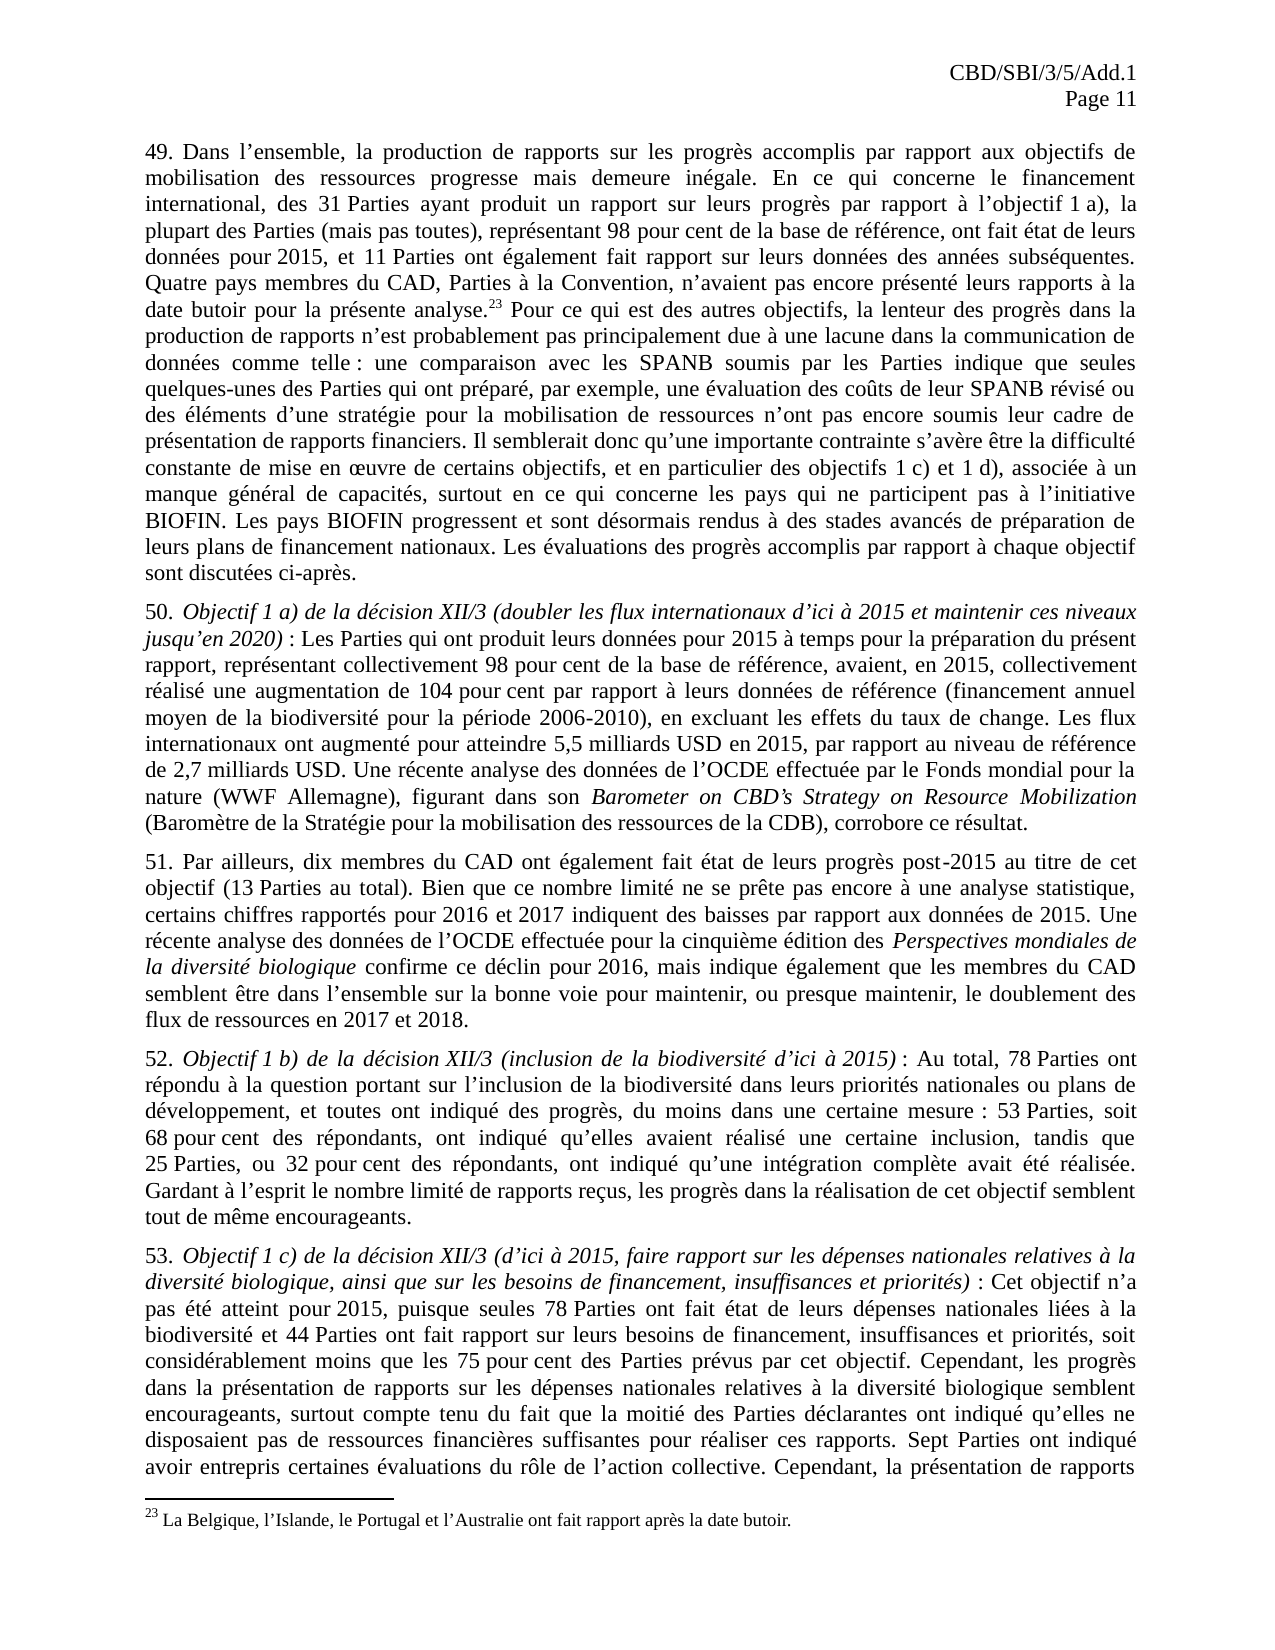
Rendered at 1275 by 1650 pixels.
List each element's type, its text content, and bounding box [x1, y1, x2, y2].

text Objectif 1 a) de la décision XII/3 (doubler les flux internationaux d’ici à 2015 et maintenir ces niveaux jusqu’en 2020) : Les Parties qui ont produit leurs données pour 2015 à temps pour la préparation du présent rapport, représentant collectivement 98 pour cent de la base de référence, avaient, en 2015, collectivement réalisé une augmentation de 104 pour cent par rapport à leurs données de référence (financement annuel moyen de la biodiversité pour la période 2006-2010), en excluant les effets du taux de change. Les flux internationaux ont augmenté pour atteindre 5,5 milliards USD en 2015, par rapport au niveau de référence de 2,7 milliards USD. Une récente analyse des données de l’OCDE effectuée par le Fonds mondial pour la nature (WWF Allemagne), figurant dans son Barometer on CBD’s Strategy on Resource Mobilization (Baromètre de la Stratégie pour la mobilisation des ressources de la CDB), corrobore ce résultat. [145, 598, 1137, 835]
text Dans l’ensemble, la production de rapports sur les progrès accomplis par rapport aux objectifs de mobilisation des ressources progresse mais demeure inégale. En ce qui concerne le financement international, des 31 Parties ayant produit un rapport sur leurs progrès par rapport à l’objectif 1 a), la plupart des Parties (mais pas toutes), représentant 98 pour cent de la base de référence, ont fait état de leurs données pour 2015, et 11 Parties ont également fait rapport sur leurs données des années subséquentes. Quatre pays membres du CAD, Parties à la Convention, n’avaient pas encore présenté leurs rapports à la date butoir pour la présente analyse. Pour ce qui est des autres objectifs, la lenteur des progrès dans la production de rapports n’est probablement pas principalement due à une lacune dans la communication de données comme telle : une comparaison avec les SPANB soumis par les Parties indique que seules quelques-unes des Parties qui ont préparé, par exemple, une évaluation des coûts de leur SPANB révisé ou des éléments d’une stratégie pour la mobilisation de ressources n’ont pas encore soumis leur cadre de présentation de rapports financiers. Il semblerait donc qu’une importante contrainte s’avère être la difficulté constante de mise en œuvre de certains objectifs, et en particulier des objectifs 1 c) et 1 d), associée à un manque général de capacités, surtout en ce qui concerne les pays qui ne participent pas à l’initiative BIOFIN. Les pays BIOFIN progressent et sont désormais rendus à des stades avancés de préparation de leurs plans de financement nationaux. Les évaluations des progrès accomplis par rapport à chaque objectif sont discutées ci-après. [145, 138, 1137, 586]
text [145, 1242, 1137, 1479]
text Par ailleurs, dix membres du CAD ont également fait état de leurs progrès post-2015 au titre de cet objectif (13 Parties au total). Bien que ce nombre limité ne se prête pas encore à une analyse statistique, certains chiffres rapportés pour 2016 et 2017 indiquent des baisses par rapport aux données de 2015. Une récente analyse des données de l’OCDE effectuée pour la cinquième édition des Perspectives mondiales de la diversité biologique confirme ce déclin pour 2016, mais indique également que les membres du CAD semblent être dans l’ensemble sur la bonne voie pour maintenir, ou presque maintenir, le doublement des flux de ressources en 2017 et 2018. [145, 848, 1137, 1032]
text Objectif 1 b) de la décision XII/3 (inclusion de la biodiversité d’ici à 2015) : Au total, 78 Parties ont répondu à la question portant sur l’inclusion de la biodiversité dans leurs priorités nationales ou plans de développement, et toutes ont indiqué des progrès, du moins dans une certaine mesure : 53 Parties, soit 68 pour cent des répondants, ont indiqué qu’elles avaient réalisé une certaine inclusion, tandis que 25 Parties, ou 32 pour cent des répondants, ont indiqué qu’une intégration complète avait été réalisée. Gardant à l’esprit le nombre limité de rapports reçus, les progrès dans la réalisation de cet objectif semblent tout de même encourageants. [145, 1045, 1137, 1229]
